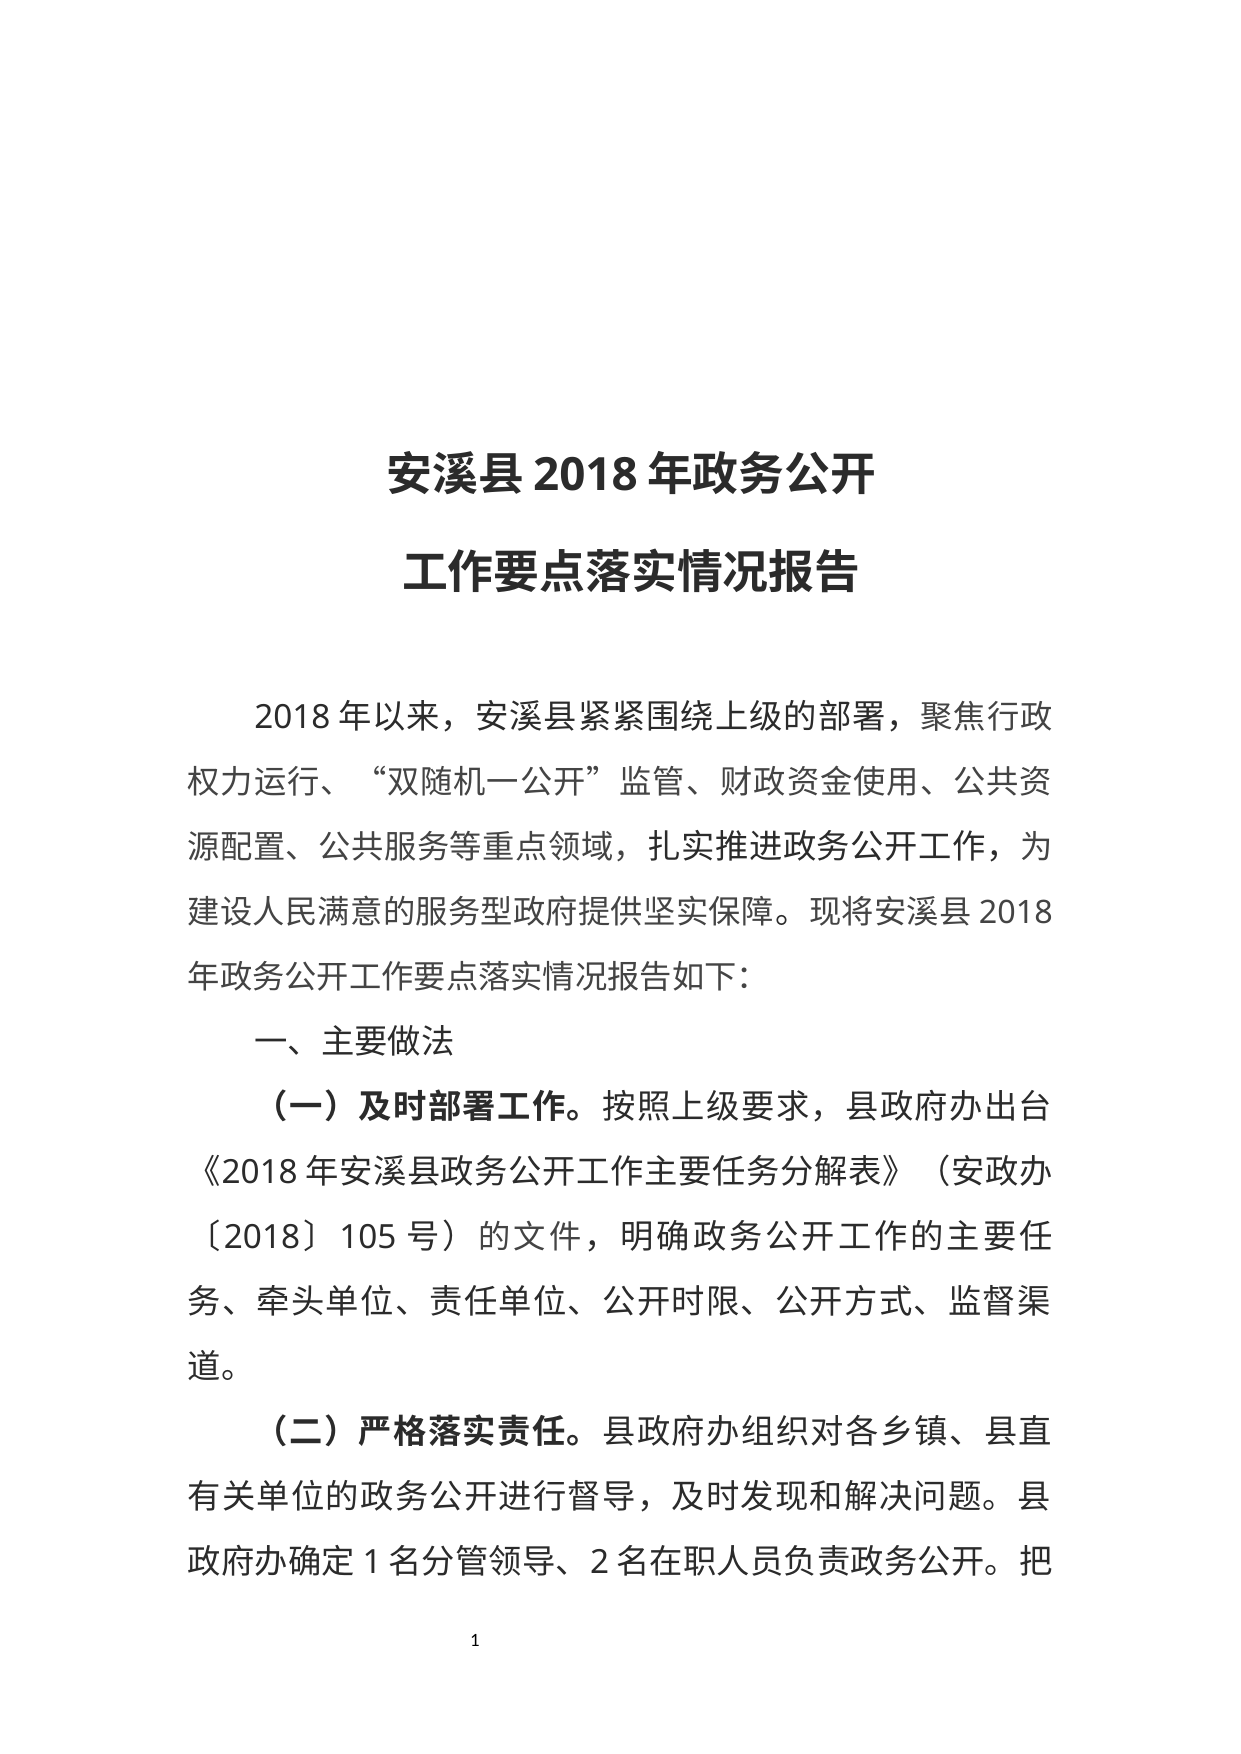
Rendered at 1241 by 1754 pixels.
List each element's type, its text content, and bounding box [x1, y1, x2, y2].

text （一）及时部署工作。按照上级要求，县政府办出台《2018年安溪县政务公开工作主要任务分解表》（安政办〔2018〕105号）的文件，明确政务公开工作的主要任务、牵头单位、责任单位、公开时限、公开方式、监督渠道。 [187, 1072, 1053, 1397]
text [187, 1397, 1053, 1592]
text 2018年以来，安溪县紧紧围绕上级的部署，聚焦行政权力运行、“双随机一公开”监管、财政资金使用、公共资源配置、公共服务等重点领域，扎实推进政务公开工作，为建设人民满意的服务型政府提供坚实保障。现将安溪县2018年政务公开工作要点落实情况报告如下： [187, 682, 1053, 1007]
text 一、主要做法 [187, 1007, 1053, 1072]
text 工作要点落实情况报告 [187, 519, 1074, 617]
text 安溪县2018年政务公开 [187, 422, 1074, 519]
